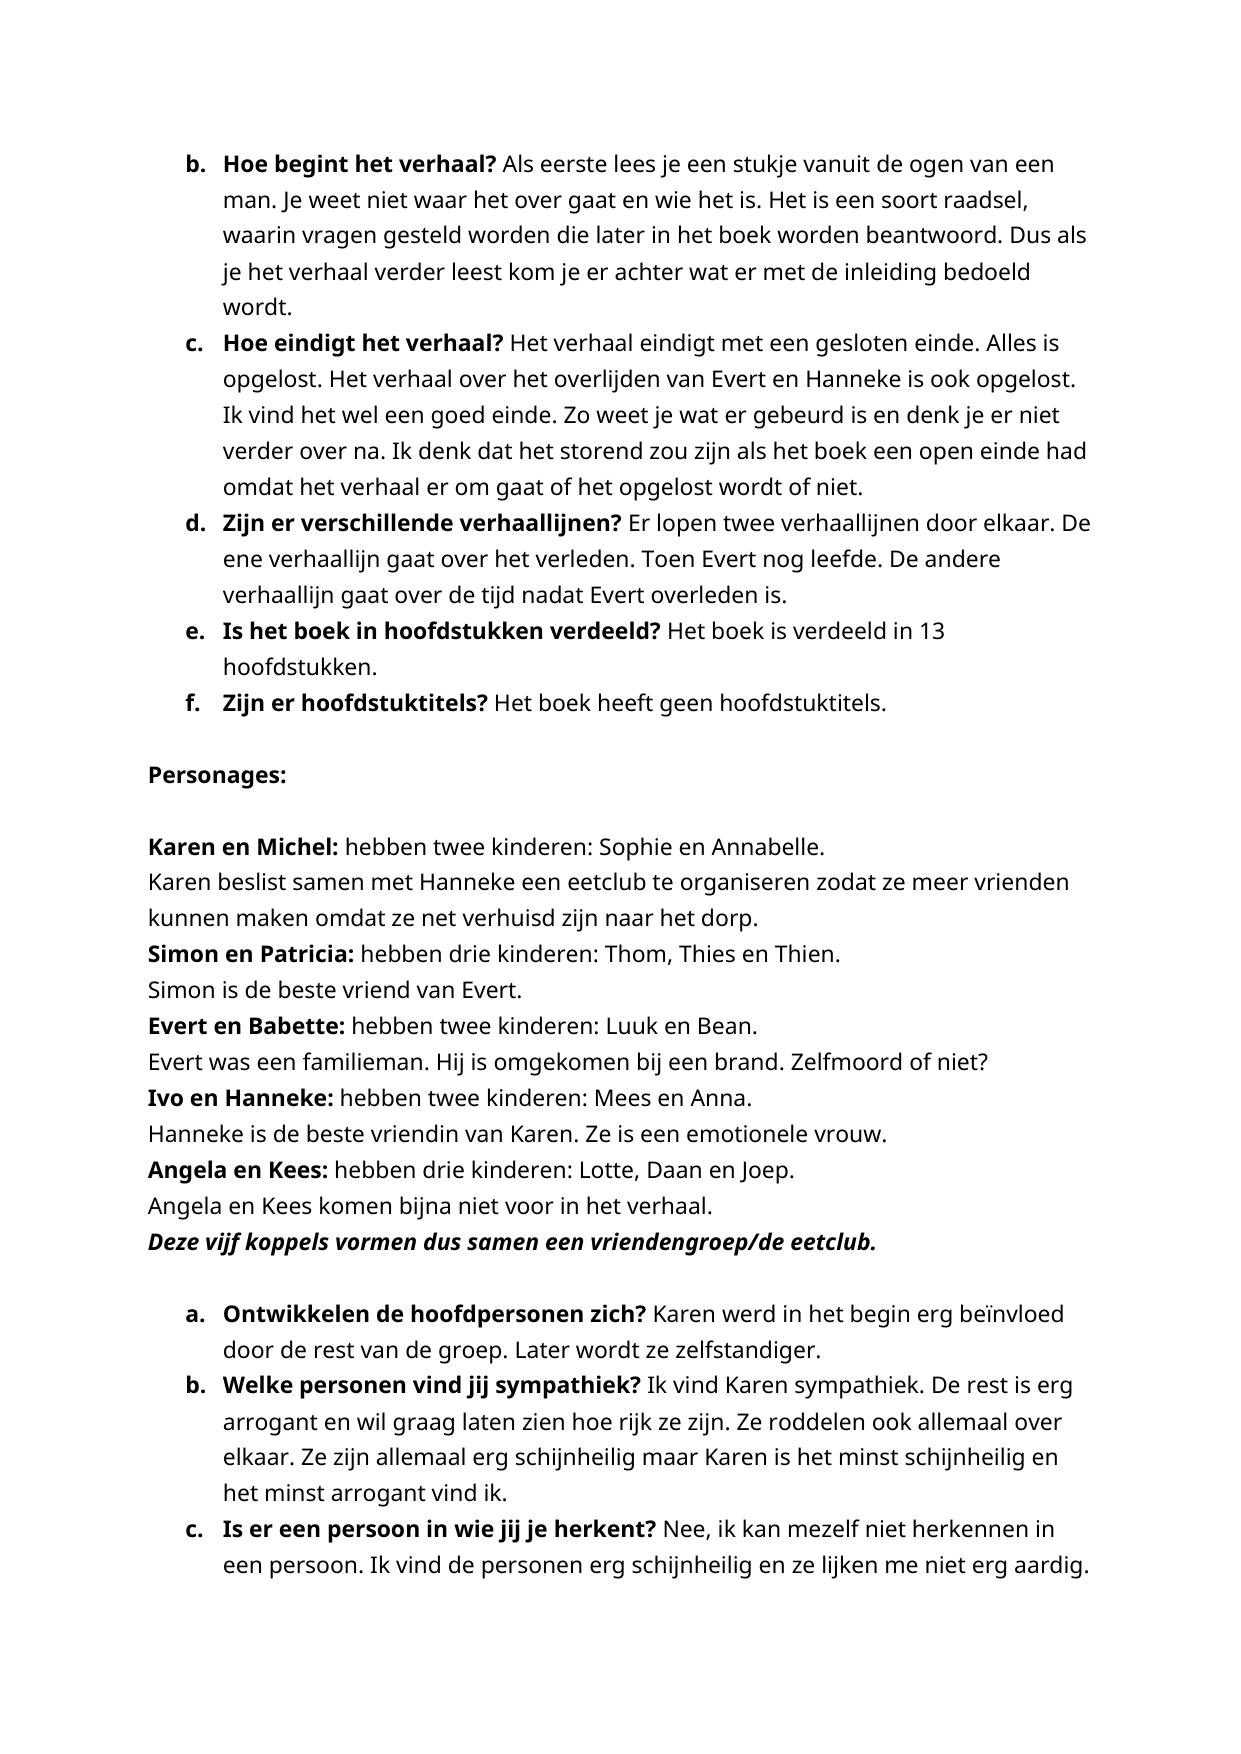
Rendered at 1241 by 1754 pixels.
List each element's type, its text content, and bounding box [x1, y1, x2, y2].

list Is het boek in hoofdstukken verdeeld? Het boek is verdeeld in 13 hoofdstukken. [185, 615, 1093, 682]
list Hoe begint het verhaal? Als eerste lees je een stukje vanuit de ogen van een man. Je weet niet waar het over gaat en wie het is. Het is een soort raadsel, waarin vragen gesteld worden die later in het boek worden beantwoord. Dus als je het verhaal verder leest kom je er achter wat er met de inleiding bedoeld wordt. [185, 148, 1093, 323]
text Angela en Kees komen bijna niet voor in het verhaal. [148, 1190, 1093, 1221]
text Simon en Patricia: hebben drie kinderen: Thom, Thies en Thien. Simon is de beste vriend van Evert. [148, 938, 1093, 1005]
list Zijn er hoofdstuktitels? Het boek heeft geen hoofdstuktitels. [185, 687, 1093, 718]
list Ontwikkelen de hoofdpersonen zich? Karen werd in het begin erg beïnvloed door de rest van de groep. Later wordt ze zelfstandiger. [185, 1298, 1093, 1365]
text Personages: [148, 758, 1093, 790]
text Ivo en Hanneke: hebben twee kinderen: Mees en Anna. [148, 1082, 1093, 1113]
text Angela en Kees: hebben drie kinderen: Lotte, Daan en Joep. [148, 1154, 1093, 1185]
list Welke personen vind jij sympathiek? Ik vind Karen sympathiek. De rest is erg arrogant en wil graag laten zien hoe rijk ze zijn. Ze roddelen ook allemaal over elkaar. Ze zijn allemaal erg schijnheilig maar Karen is het minst schijnheilig en het minst arrogant vind ik. [185, 1369, 1093, 1508]
text Karen en Michel: hebben twee kinderen: Sophie en Annabelle. Karen beslist samen met Hanneke een eetclub te organiseren zodat ze meer vrienden kunnen maken omdat ze net verhuisd zijn naar het dorp. [148, 830, 1093, 933]
text Hanneke is de beste vriendin van Karen. Ze is een emotionele vrouw. [148, 1118, 1093, 1149]
text Deze vijf koppels vormen dus samen een vriendengroep/de eetclub. [148, 1226, 1093, 1257]
text Evert was een familieman. Hij is omgekomen bij een brand. Zelfmoord of niet? [148, 1046, 1093, 1077]
list Zijn er verschillende verhaallijnen? Er lopen twee verhaallijnen door elkaar. De ene verhaallijn gaat over het verleden. Toen Evert nog leefde. De andere verhaallijn gaat over de tijd nadat Evert overleden is. [185, 507, 1093, 610]
list Is er een persoon in wie jij je herkent? Nee, ik kan mezelf niet herkennen in een persoon. Ik vind de personen erg schijnheilig en ze lijken me niet erg aardig. [185, 1513, 1093, 1580]
text Evert en Babette: hebben twee kinderen: Luuk en Bean. [148, 1010, 1093, 1041]
list Hoe eindigt het verhaal? Het verhaal eindigt met een gesloten einde. Alles is opgelost. Het verhaal over het overlijden van Evert en Hanneke is ook opgelost. Ik vind het wel een goed einde. Zo weet je wat er gebeurd is en denk je er niet verder over na. Ik denk dat het storend zou zijn als het boek een open einde had omdat het verhaal er om gaat of het opgelost wordt of niet. [185, 327, 1093, 502]
